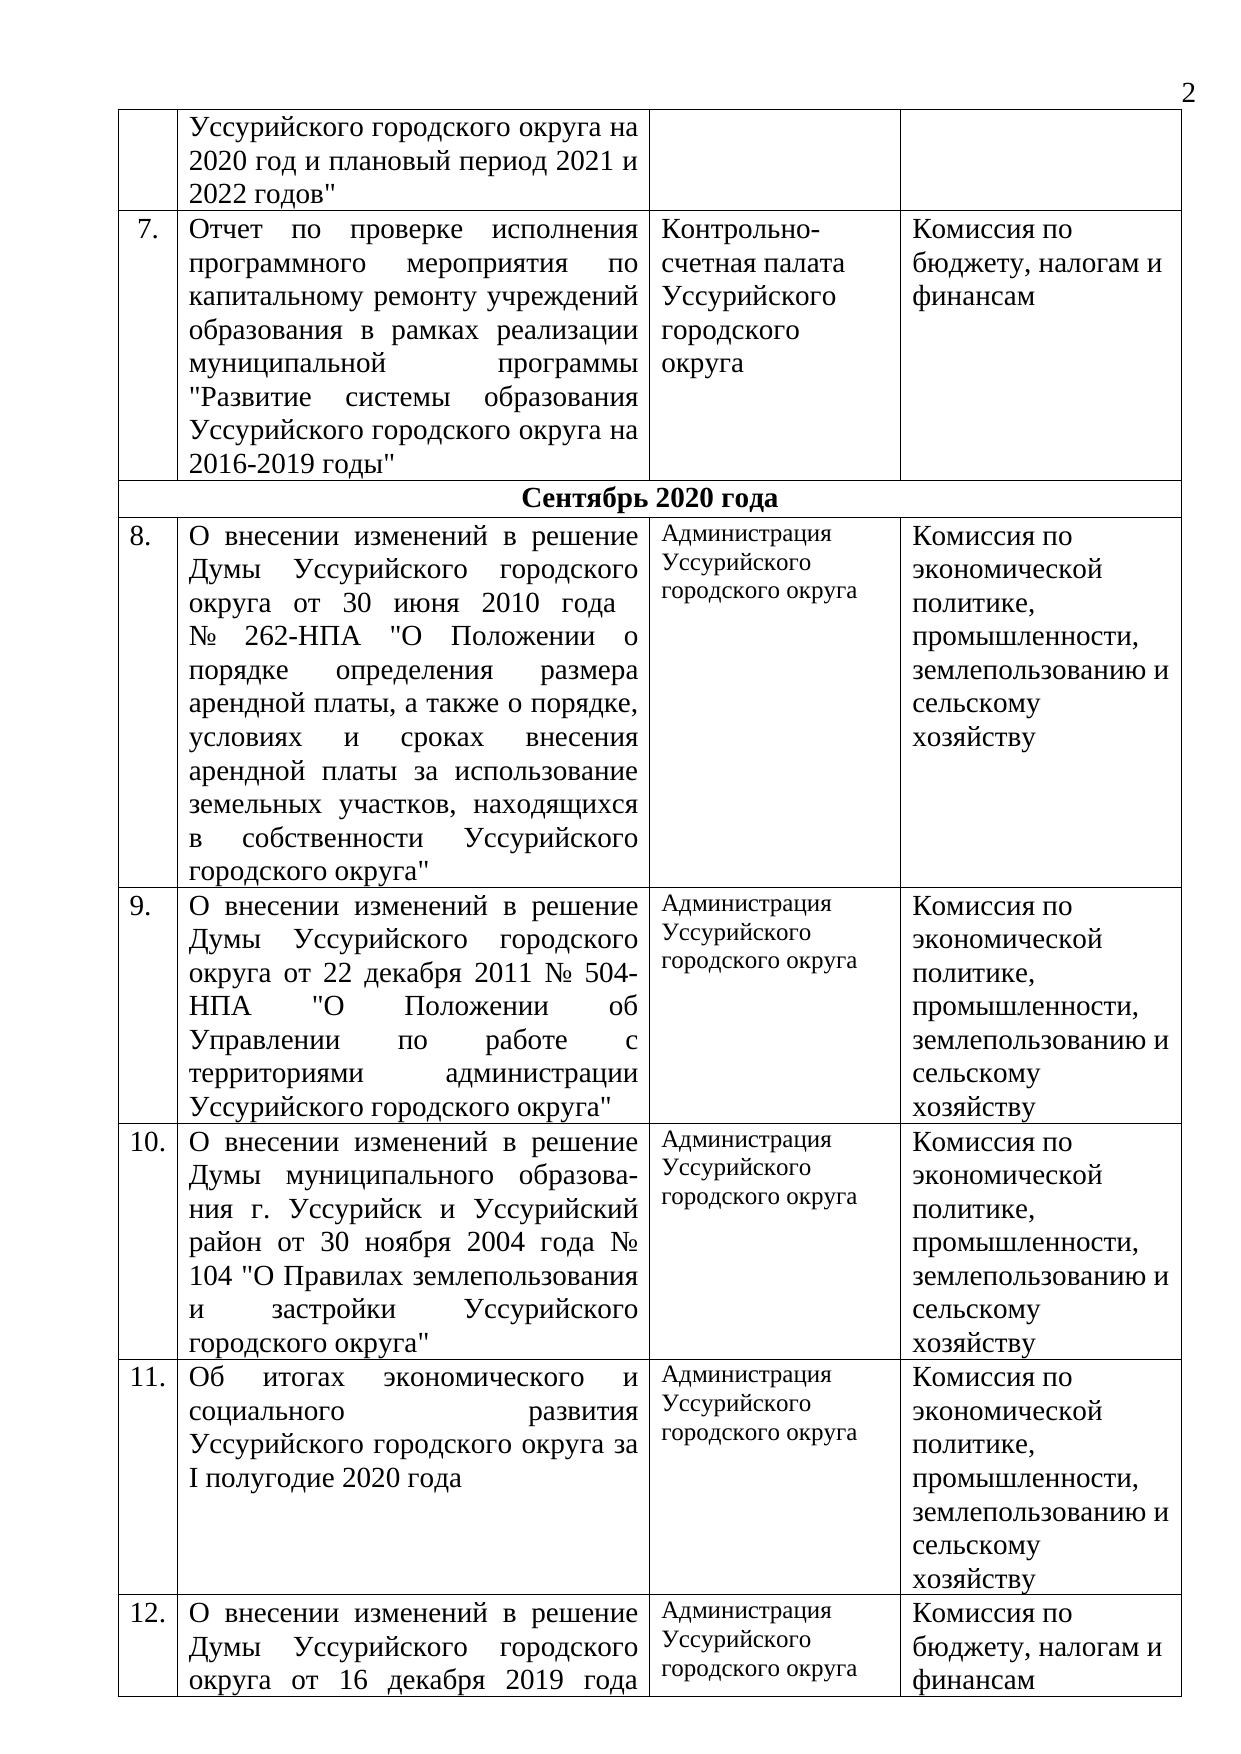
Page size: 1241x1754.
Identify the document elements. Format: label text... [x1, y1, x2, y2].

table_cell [650, 1595, 900, 1696]
table_cell Администрация Уссурийского городского округа [650, 1360, 900, 1594]
table_cell Комиссия по экономической политике, промышленности, землепользованию и сельскому хозяйству [901, 518, 1181, 887]
table_cell О внесении изменений в решение Думы муниципального образова-ния г. Уссурийск и Уссурийский район от 30 ноября 2004 года № 104 "О Правилах землепользования и застройки Уссурийского городского округа" [178, 1124, 649, 1358]
table_cell Контрольно-счетная палата Уссурийского городского округа [650, 211, 900, 479]
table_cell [178, 1595, 649, 1696]
table_cell Сентябрь 2020 года [119, 481, 1181, 517]
table_cell 7. [119, 211, 177, 479]
table_cell 8. [119, 518, 177, 887]
table_cell Об итогах экономического и социального развития Уссурийского городского округа за I полугодие 2020 года [178, 1360, 649, 1594]
table_cell Комиссия по экономической политике, промышленности, землепользованию и сельскому хозяйству [901, 1124, 1181, 1358]
table_cell О внесении изменений в решение Думы Уссурийского городского округа от 22 декабря 2011 № 504-НПА "О Положении об Управлении по работе с территориями администрации Уссурийского городского округа" [178, 888, 649, 1123]
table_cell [178, 110, 649, 210]
table_cell 11. [119, 1360, 177, 1594]
table_cell Комиссия по экономической политике, промышленности, землепользованию и сельскому хозяйству [901, 1360, 1181, 1594]
table_cell Администрация Уссурийского городского округа [650, 1124, 900, 1358]
table_cell 9. [119, 888, 177, 1123]
table_cell Комиссия по экономической политике, промышленности, землепользованию и сельскому хозяйству [901, 888, 1181, 1123]
table_cell Отчет по проверке исполнения программного мероприятия по капитальному ремонту учреждений образования в рамках реализации муниципальной программы "Развитие системы образования Уссурийского городского округа на 2016-2019 годы" [178, 211, 649, 479]
table_cell 6. [119, 110, 177, 210]
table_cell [901, 1595, 1181, 1696]
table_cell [650, 110, 900, 210]
table_cell О внесении изменений в решение Думы Уссурийского городского округа от 30 июня 2010 года № 262-НПА "О Положении о порядке определения размера арендной платы, а также о порядке, условиях и сроках внесения арендной платы за использование земельных участков, находящихся в собственности Уссурийского городского округа" [178, 518, 649, 887]
table_cell Комиссия по бюджету, налогам и финансам [901, 211, 1181, 479]
table_cell 12. [119, 1595, 177, 1696]
table_cell 10. [119, 1124, 177, 1358]
table_cell Администрация Уссурийского городского округа [650, 888, 900, 1123]
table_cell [901, 110, 1181, 210]
table_cell Администрация Уссурийского городского округа [650, 518, 900, 887]
